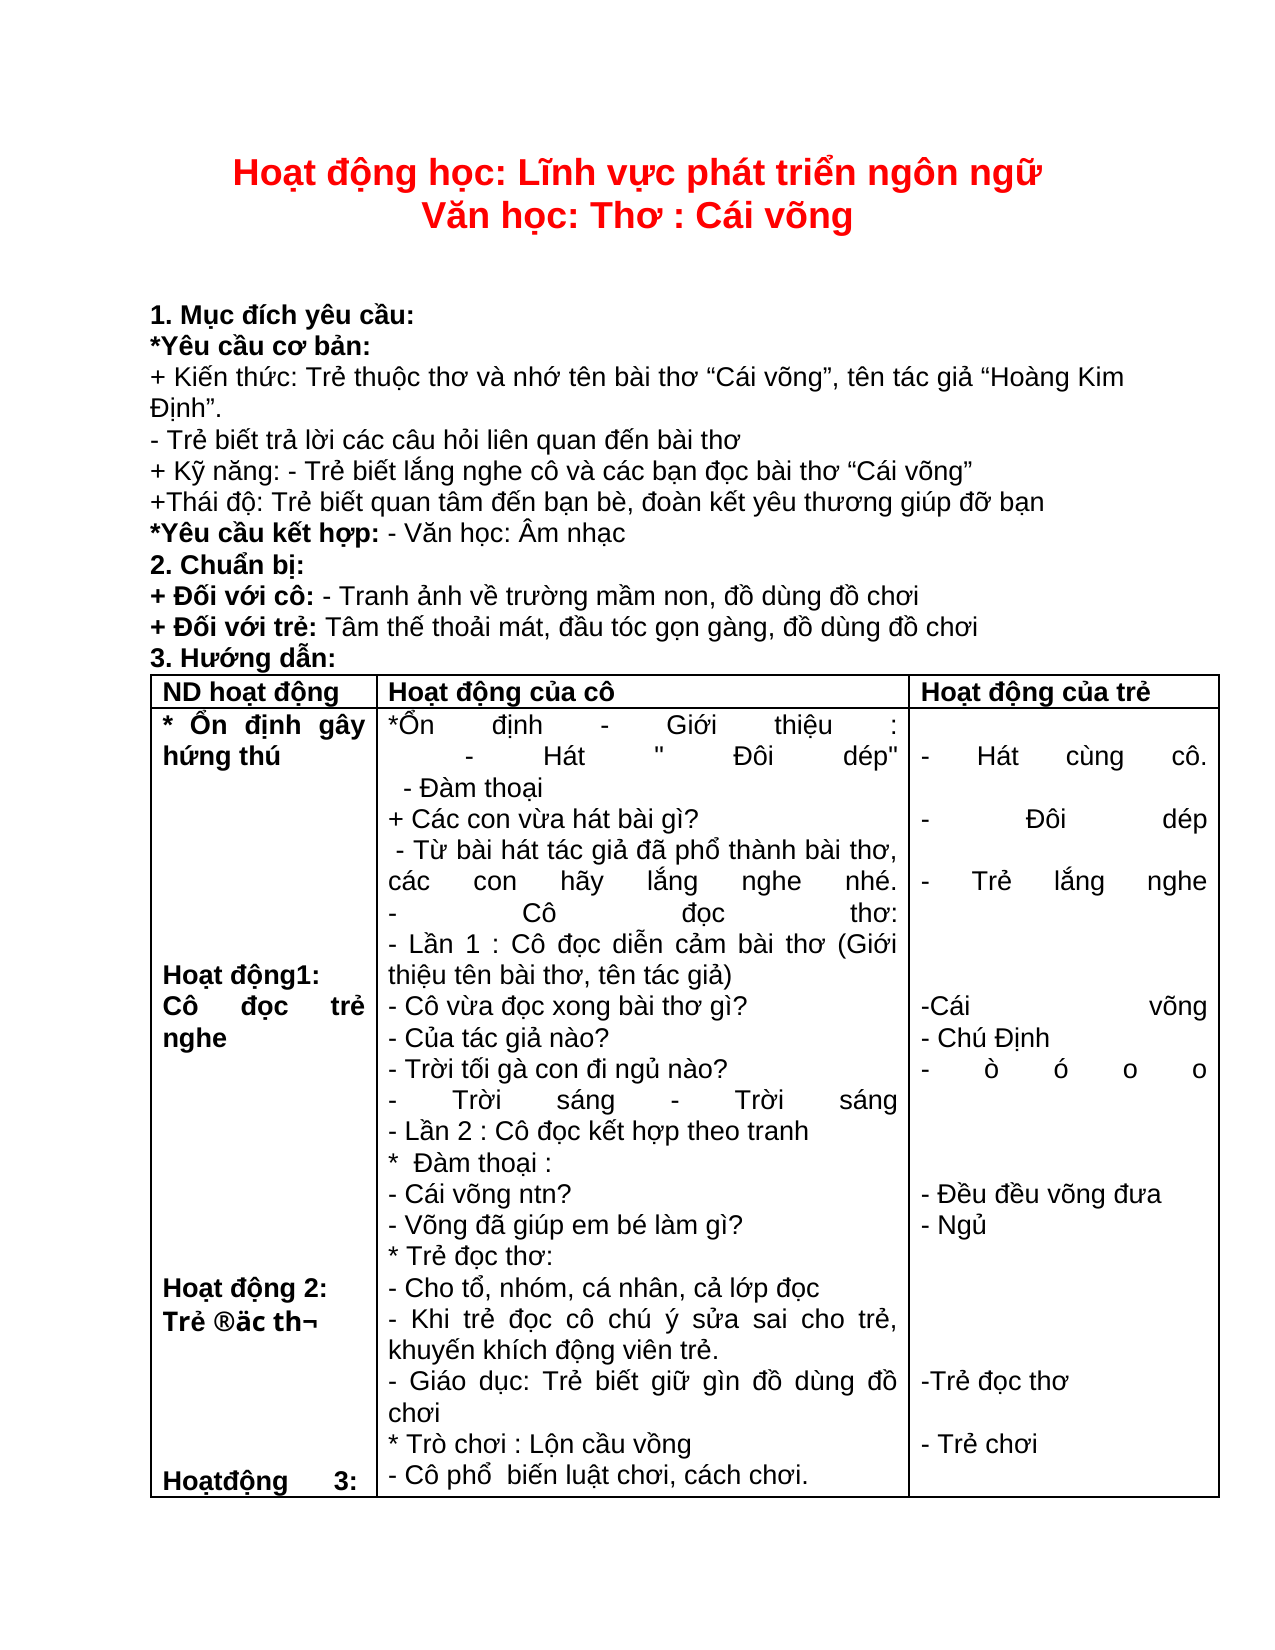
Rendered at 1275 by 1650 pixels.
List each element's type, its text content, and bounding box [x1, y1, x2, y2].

table_header Hoạt động của cô [378, 676, 908, 707]
text + Đối với trẻ: Tâm thế thoải mát, đầu tóc gọn gàng, đồ dùng đồ chơi [150, 611, 1125, 642]
text + Đối với cô: - Tranh ảnh về trường mầm non, đồ dùng đồ chơi [150, 580, 1125, 611]
text + Kỹ năng: - Trẻ biết lắng nghe cô và các bạn đọc bài thơ “Cái võng” [150, 455, 1125, 486]
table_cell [910, 709, 1218, 1496]
table_header ND hoạt động [152, 676, 376, 707]
text Văn học: Thơ : Cái võng [150, 193, 1125, 236]
text Hoạt động học: Lĩnh vực phát triển ngôn ngữ [150, 150, 1125, 193]
text *Yêu cầu kết hợp: - Văn học: Âm nhạc [150, 517, 1125, 549]
text 1. Mục đích yêu cầu: [150, 299, 1125, 330]
text + Kiến thức: Trẻ thuộc thơ và nhớ tên bài thơ “Cái võng”, tên tác giả “Hoàng Kim Định”. - Trẻ biết trả lời các câu hỏi liên quan đến bài thơ [150, 361, 1125, 455]
table_header Hoạt động của trẻ [910, 676, 1218, 707]
text 3. Hướng dẫn: [150, 642, 1125, 674]
text +Thái độ: Trẻ biết quan tâm đến bạn bè, đoàn kết yêu thương giúp đỡ bạn [150, 486, 1125, 517]
text 2. Chuẩn bị: [150, 549, 1125, 580]
text *Yêu cầu cơ bản: [150, 330, 1125, 361]
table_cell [378, 709, 908, 1496]
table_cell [152, 709, 376, 1496]
